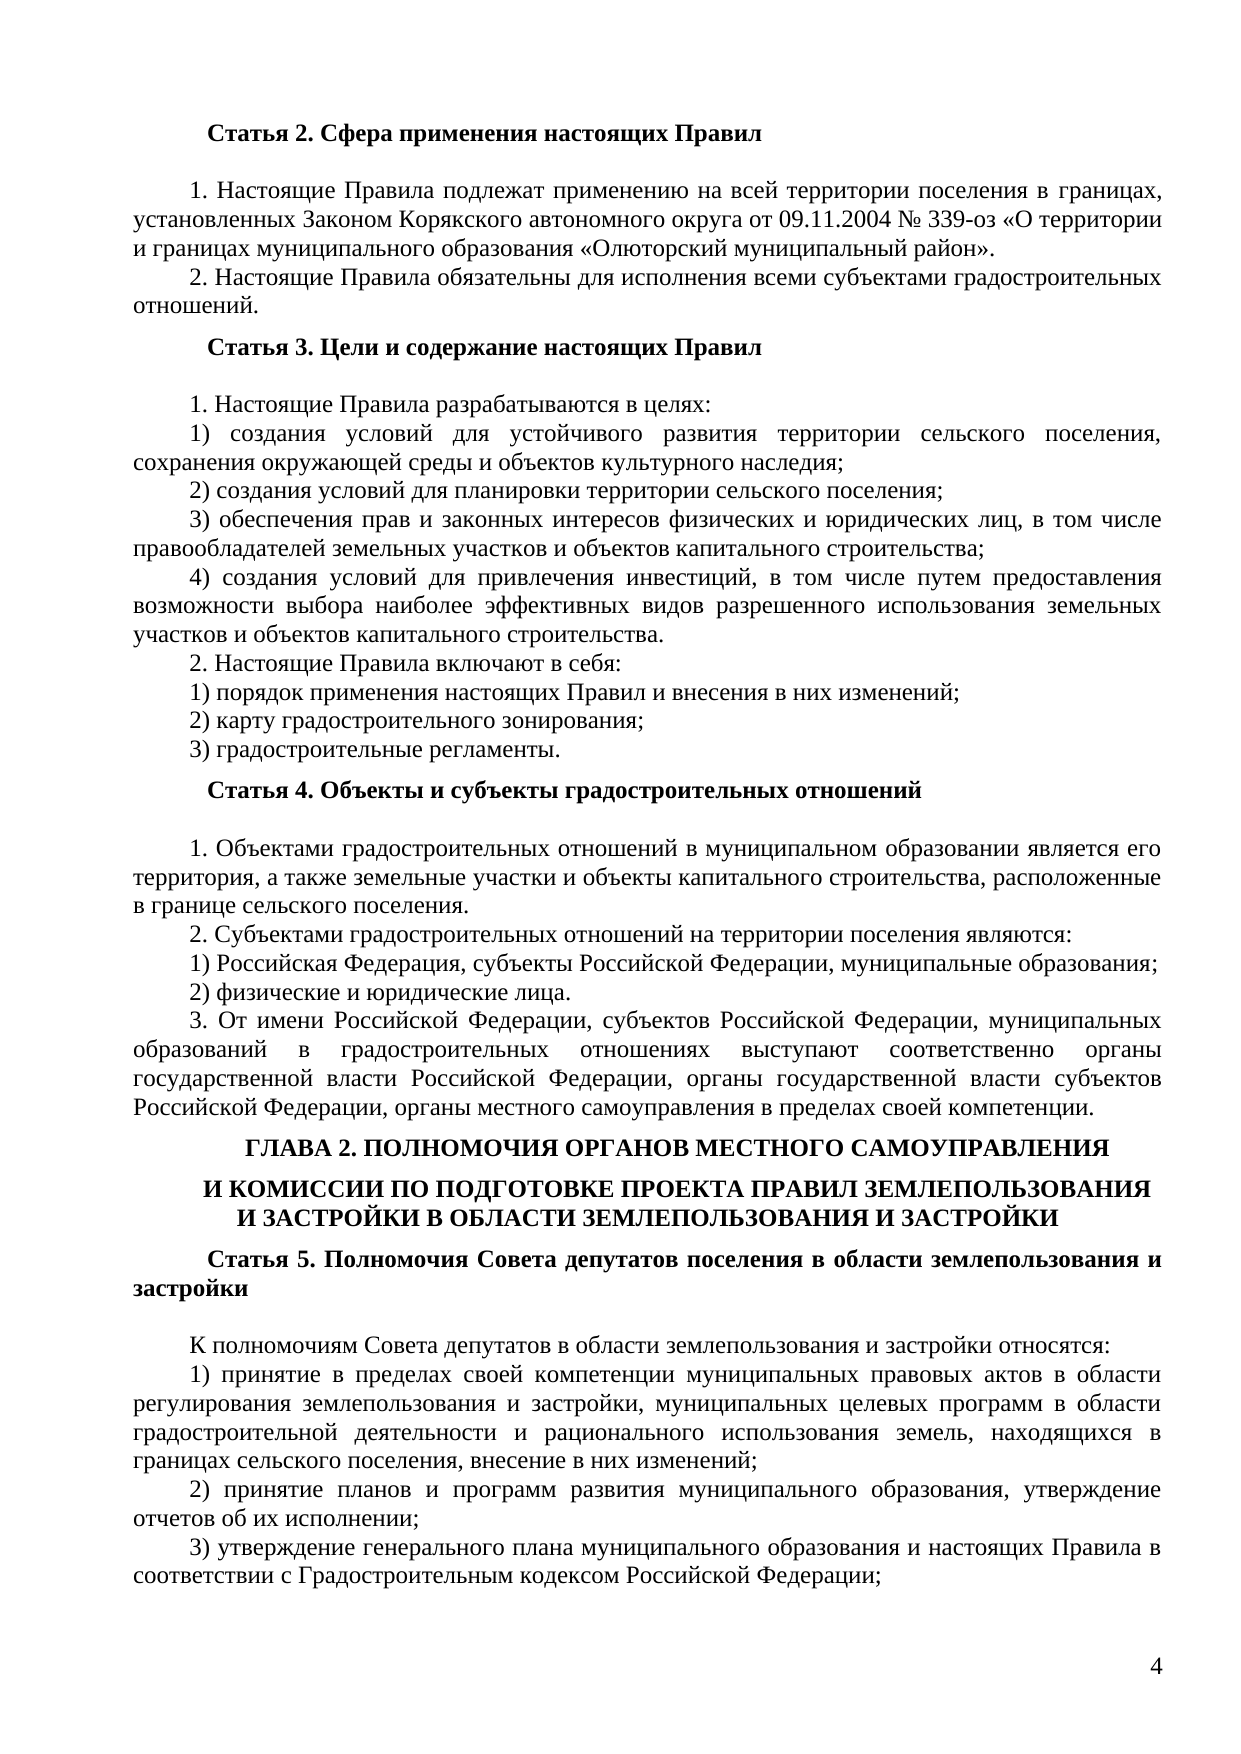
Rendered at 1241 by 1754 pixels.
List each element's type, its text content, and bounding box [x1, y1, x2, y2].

text 2) создания условий для планировки территории сельского поселения; [133, 476, 1162, 504]
text 4) создания условий для привлечения инвестиций, в том числе путем предоставления возможности выбора наиболее эффективных видов разрешенного использования земельных участков и объектов капитального строительства. [133, 562, 1162, 648]
text 1) принятие в пределах своей компетенции муниципальных правовых актов в области регулирования землепользования и застройки, муниципальных целевых программ в области градостроительной деятельности и рационального использования земель, находящихся в границах сельского поселения, внесение в них изменений; [133, 1359, 1162, 1474]
text К полномочиям Совета депутатов в области землепользования и застройки относятся: [133, 1331, 1162, 1359]
subtitle Статья 2. Сфера применения настоящих Правил [133, 118, 1162, 147]
subtitle Статья 4. Объекты и субъекты градостроительных отношений [133, 776, 1162, 804]
text 1. Настоящие Правила разрабатываются в целях: [133, 389, 1162, 418]
text 3) градостроительные регламенты. [133, 734, 1162, 763]
text 3) утверждение генерального плана муниципального образования и настоящих Правила в соответствии с Градостроительным кодексом Российской Федерации; [133, 1532, 1162, 1589]
text 2) принятие планов и программ развития муниципального образования, утверждение отчетов об их исполнении; [133, 1474, 1162, 1532]
text 3) обеспечения прав и законных интересов физических и юридических лиц, в том числе правообладателей земельных участков и объектов капитального строительства; [133, 504, 1162, 562]
text 2. Субъектами градостроительных отношений на территории поселения являются: [133, 919, 1162, 948]
text 2. Настоящие Правила включают в себя: [133, 648, 1162, 677]
text 1) порядок применения настоящих Правил и внесения в них изменений; [133, 677, 1162, 706]
text 2. Настоящие Правила обязательны для исполнения всеми субъектами градостроительных отношений. [133, 262, 1162, 319]
subtitle Глава 2. ПОЛНОМОЧИЯ ОРГАНОВ МЕСТНОГО САМОУПРАВЛЕНИЯ [133, 1133, 1162, 1162]
text 1) создания условий для устойчивого развития территории сельского поселения, сохранения окружающей среды и объектов культурного наследия; [133, 418, 1162, 476]
subtitle Статья 5. Полномочия Совета депутатов поселения в области землепользования и застройки [133, 1244, 1162, 1302]
text 3. От имени Российской Федерации, субъектов Российской Федерации, муниципальных образований в градостроительных отношениях выступают соответственно органы государственной власти Российской Федерации, органы государственной власти субъектов Российской Федерации, органы местного самоуправления в пределах своей компетенции. [133, 1006, 1162, 1121]
subtitle И КОМИССИИ ПО ПОДГОТОВКЕ ПРОЕКТА ПРАВИЛ ЗЕМЛЕПОЛЬЗОВАНИЯ И ЗАСТРОЙКИ В ОБЛАСТИ ЗЕМЛЕПОЛЬЗОВАНИЯ И ЗАСТРОЙКИ [133, 1174, 1162, 1232]
subtitle Статья 3. Цели и содержание настоящих Правил [133, 332, 1162, 361]
text 1. Объектами градостроительных отношений в муниципальном образовании является его территория, а также земельные участки и объекты капитального строительства, расположенные в границе сельского поселения. [133, 833, 1162, 919]
text 1) Российская Федерация, субъекты Российской Федерации, муниципальные образования; [133, 948, 1162, 977]
text 2) физические и юридические лица. [133, 977, 1162, 1006]
text 1. Настоящие Правила подлежат применению на всей территории поселения в границах, установленных Законом Корякского автономного округа от 09.11.2004 № 339-оз «О территории и границах муниципального образования «Олюторский муниципальный район». [133, 176, 1162, 262]
text 2) карту градостроительного зонирования; [133, 706, 1162, 734]
